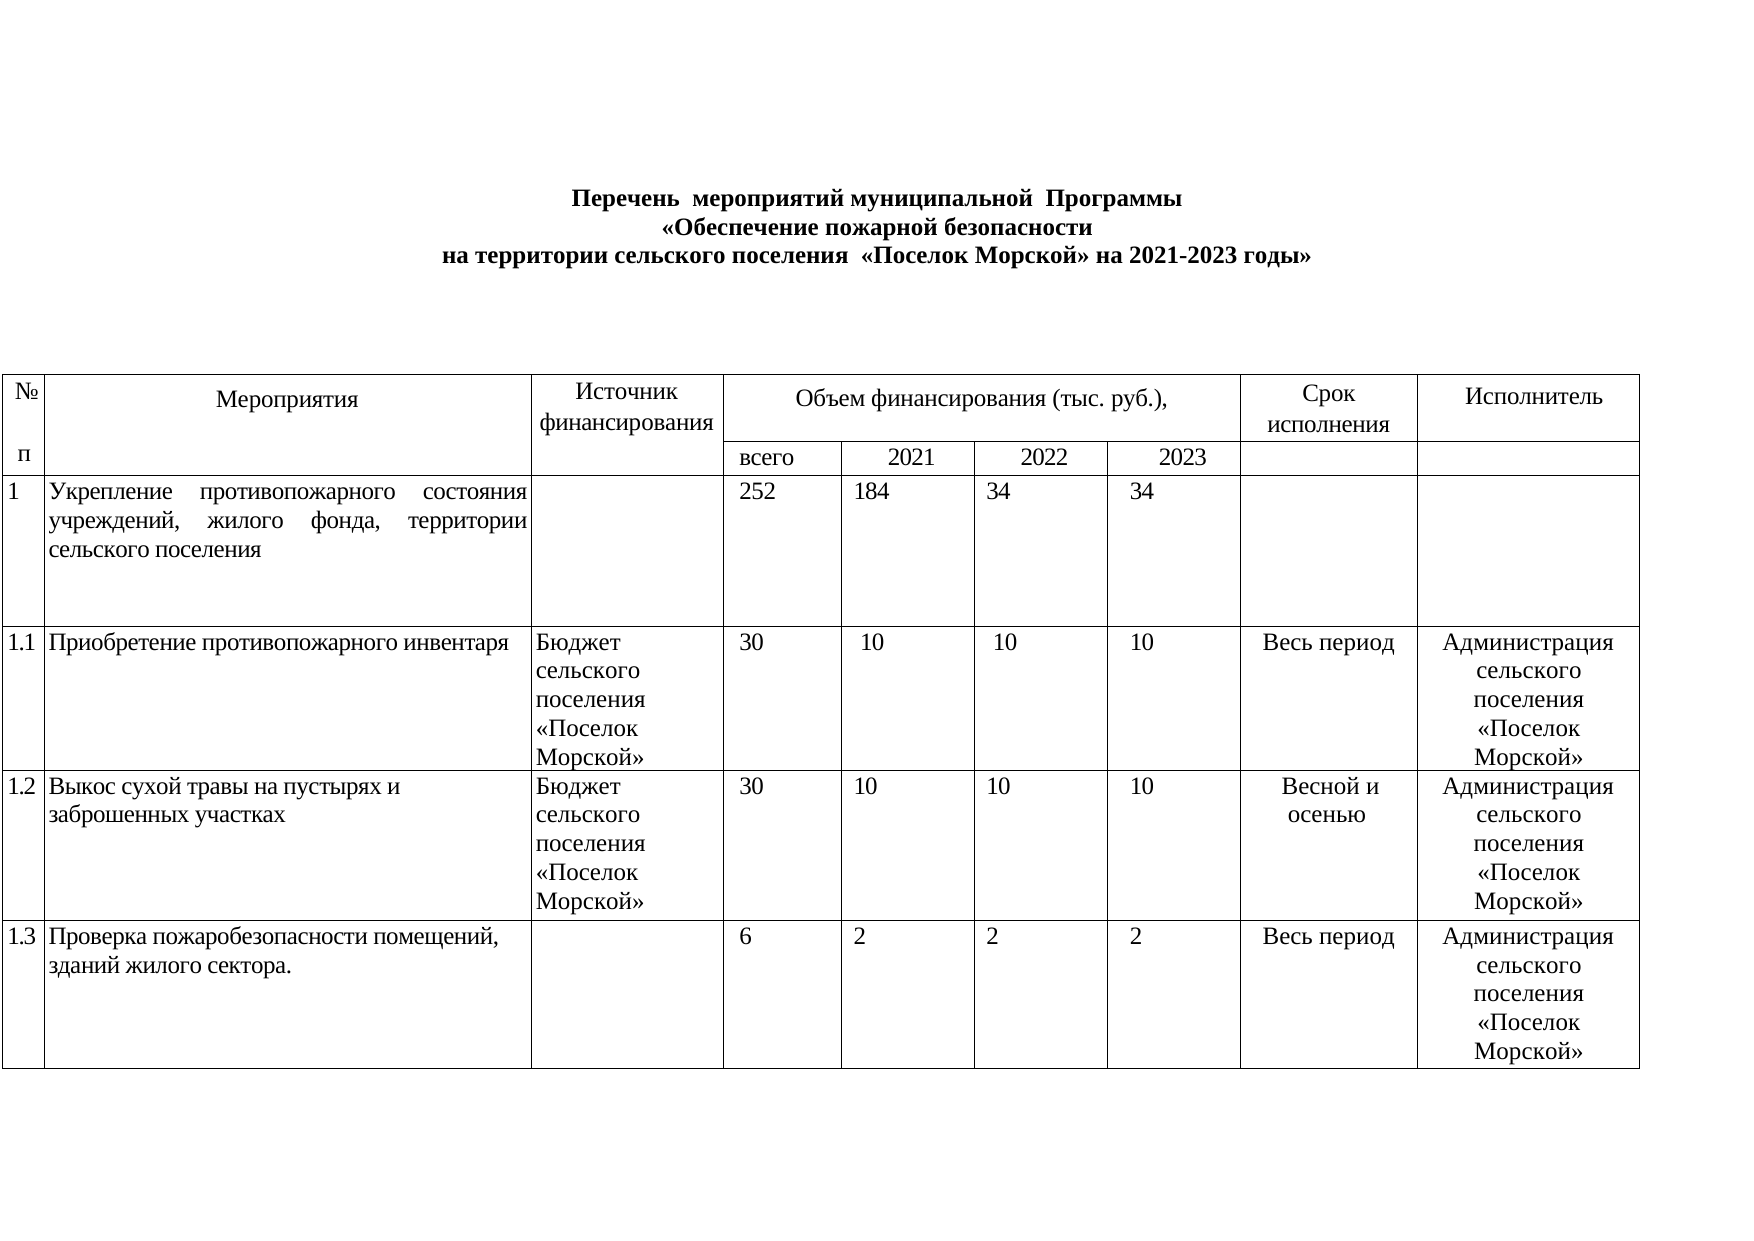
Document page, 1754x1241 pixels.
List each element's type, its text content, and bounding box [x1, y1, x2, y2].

table_cell Приобретение противопожарного инвентаря [45, 627, 531, 770]
table_cell Весь период [1241, 921, 1417, 1068]
table_cell 1.2 [3, 771, 44, 920]
table_cell Выкос сухой травы на пустырях и заброшенных участках [45, 771, 531, 920]
table_header Исполнитель [1418, 375, 1639, 441]
table_cell 34 [1108, 476, 1240, 626]
table_cell 10 [975, 771, 1107, 920]
table_header Срок исполнения [1241, 375, 1417, 441]
table_cell 34 [975, 476, 1107, 626]
table_cell [532, 476, 723, 626]
table_cell 10 [842, 771, 974, 920]
table_cell [1418, 476, 1639, 626]
table_cell 2 [842, 921, 974, 1068]
table_cell 2 [1108, 921, 1240, 1068]
table_cell 2 [975, 921, 1107, 1068]
table_cell 10 [1108, 627, 1240, 770]
table_header Объем финансирования (тыс. руб.), [724, 375, 1240, 441]
title Перечень мероприятий муниципальной Программы [59, 183, 1695, 212]
table_header Источник финансирования [532, 375, 723, 475]
table_cell 184 [842, 476, 974, 626]
table_cell 2021 [842, 442, 974, 475]
table_cell Проверка пожаробезопасности помещений, зданий жилого сектора. [45, 921, 531, 1068]
table_cell Весной и осенью [1241, 771, 1417, 920]
table_cell 10 [1108, 771, 1240, 920]
table_cell 1 [3, 476, 44, 626]
table_cell 1.3 [3, 921, 44, 1068]
table_cell 6 [724, 921, 841, 1068]
table_cell 2023 [1108, 442, 1240, 475]
table_cell Укрепление противопожарного состояния учреждений, жилого фонда, территории сельского поселения [45, 476, 531, 626]
table_header Мероприятия [45, 375, 531, 475]
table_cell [532, 771, 723, 920]
table_cell 10 [842, 627, 974, 770]
table_cell [532, 921, 723, 1068]
table_cell [1241, 442, 1417, 475]
title на территории сельского поселения «Поселок Морской» на 2021-2023 годы» [59, 241, 1695, 269]
title «Обеспечение пожарной безопасности [59, 212, 1695, 241]
table_cell всего [724, 442, 841, 475]
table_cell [1418, 771, 1639, 920]
table_cell 1.1 [3, 627, 44, 770]
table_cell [1418, 921, 1639, 1068]
table_cell [1241, 476, 1417, 626]
table_cell 2022 [975, 442, 1107, 475]
table_cell 10 [975, 627, 1107, 770]
table_cell [1418, 442, 1639, 475]
table_cell Бюджет сельского поселения «Поселок Морской» [532, 627, 723, 770]
table_cell 30 [724, 627, 841, 770]
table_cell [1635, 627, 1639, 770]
table_cell 252 [724, 476, 841, 626]
table_cell Весь период [1241, 627, 1417, 770]
table_cell 30 [724, 771, 841, 920]
